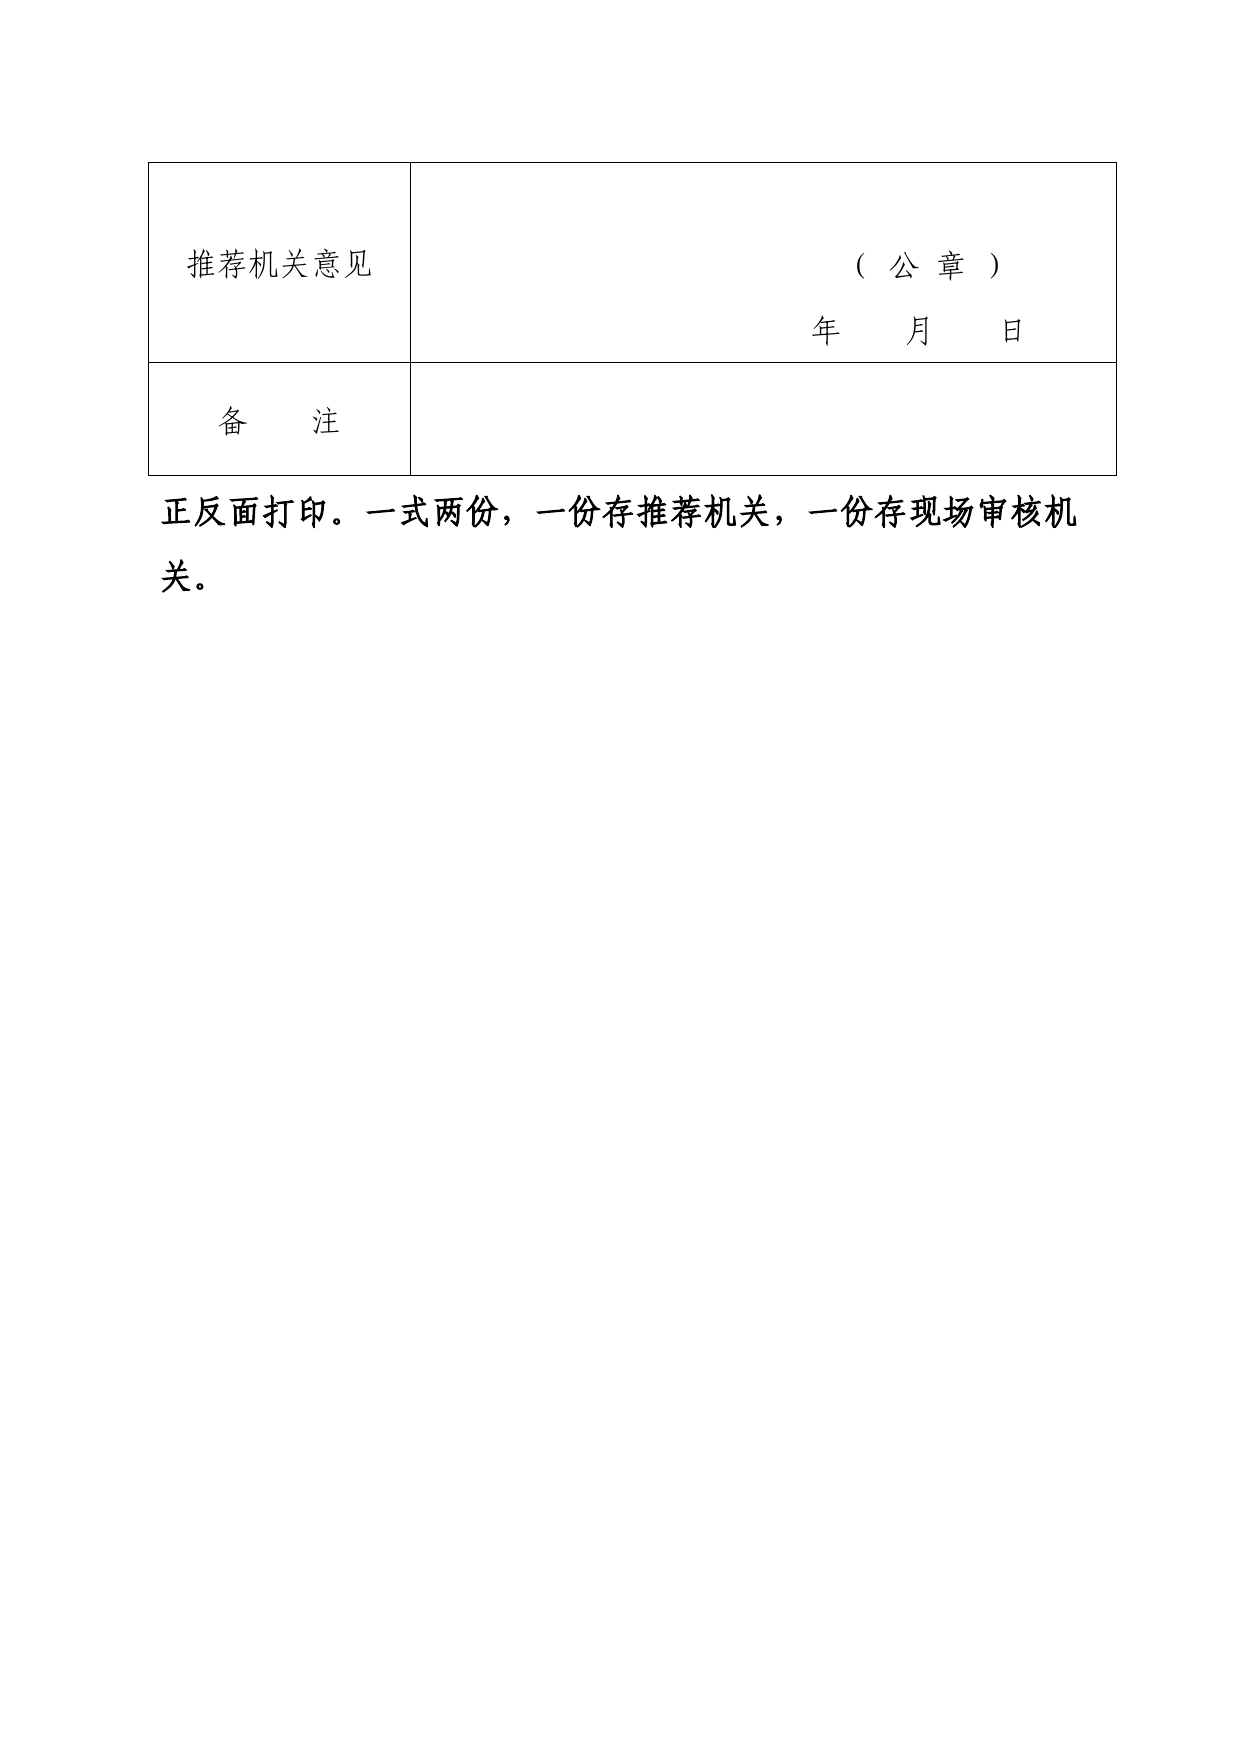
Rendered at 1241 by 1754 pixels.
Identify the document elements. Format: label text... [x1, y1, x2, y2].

table_cell 推荐机关意见 [149, 163, 410, 362]
table_cell [411, 363, 1116, 475]
text 正反面打印。一式两份，一份存推荐机关，一份存现场审核机关。 [159, 476, 1081, 606]
table_cell （ 公 章 ） 年 月 日 [411, 163, 1116, 362]
table_cell 备 注 [149, 363, 410, 475]
